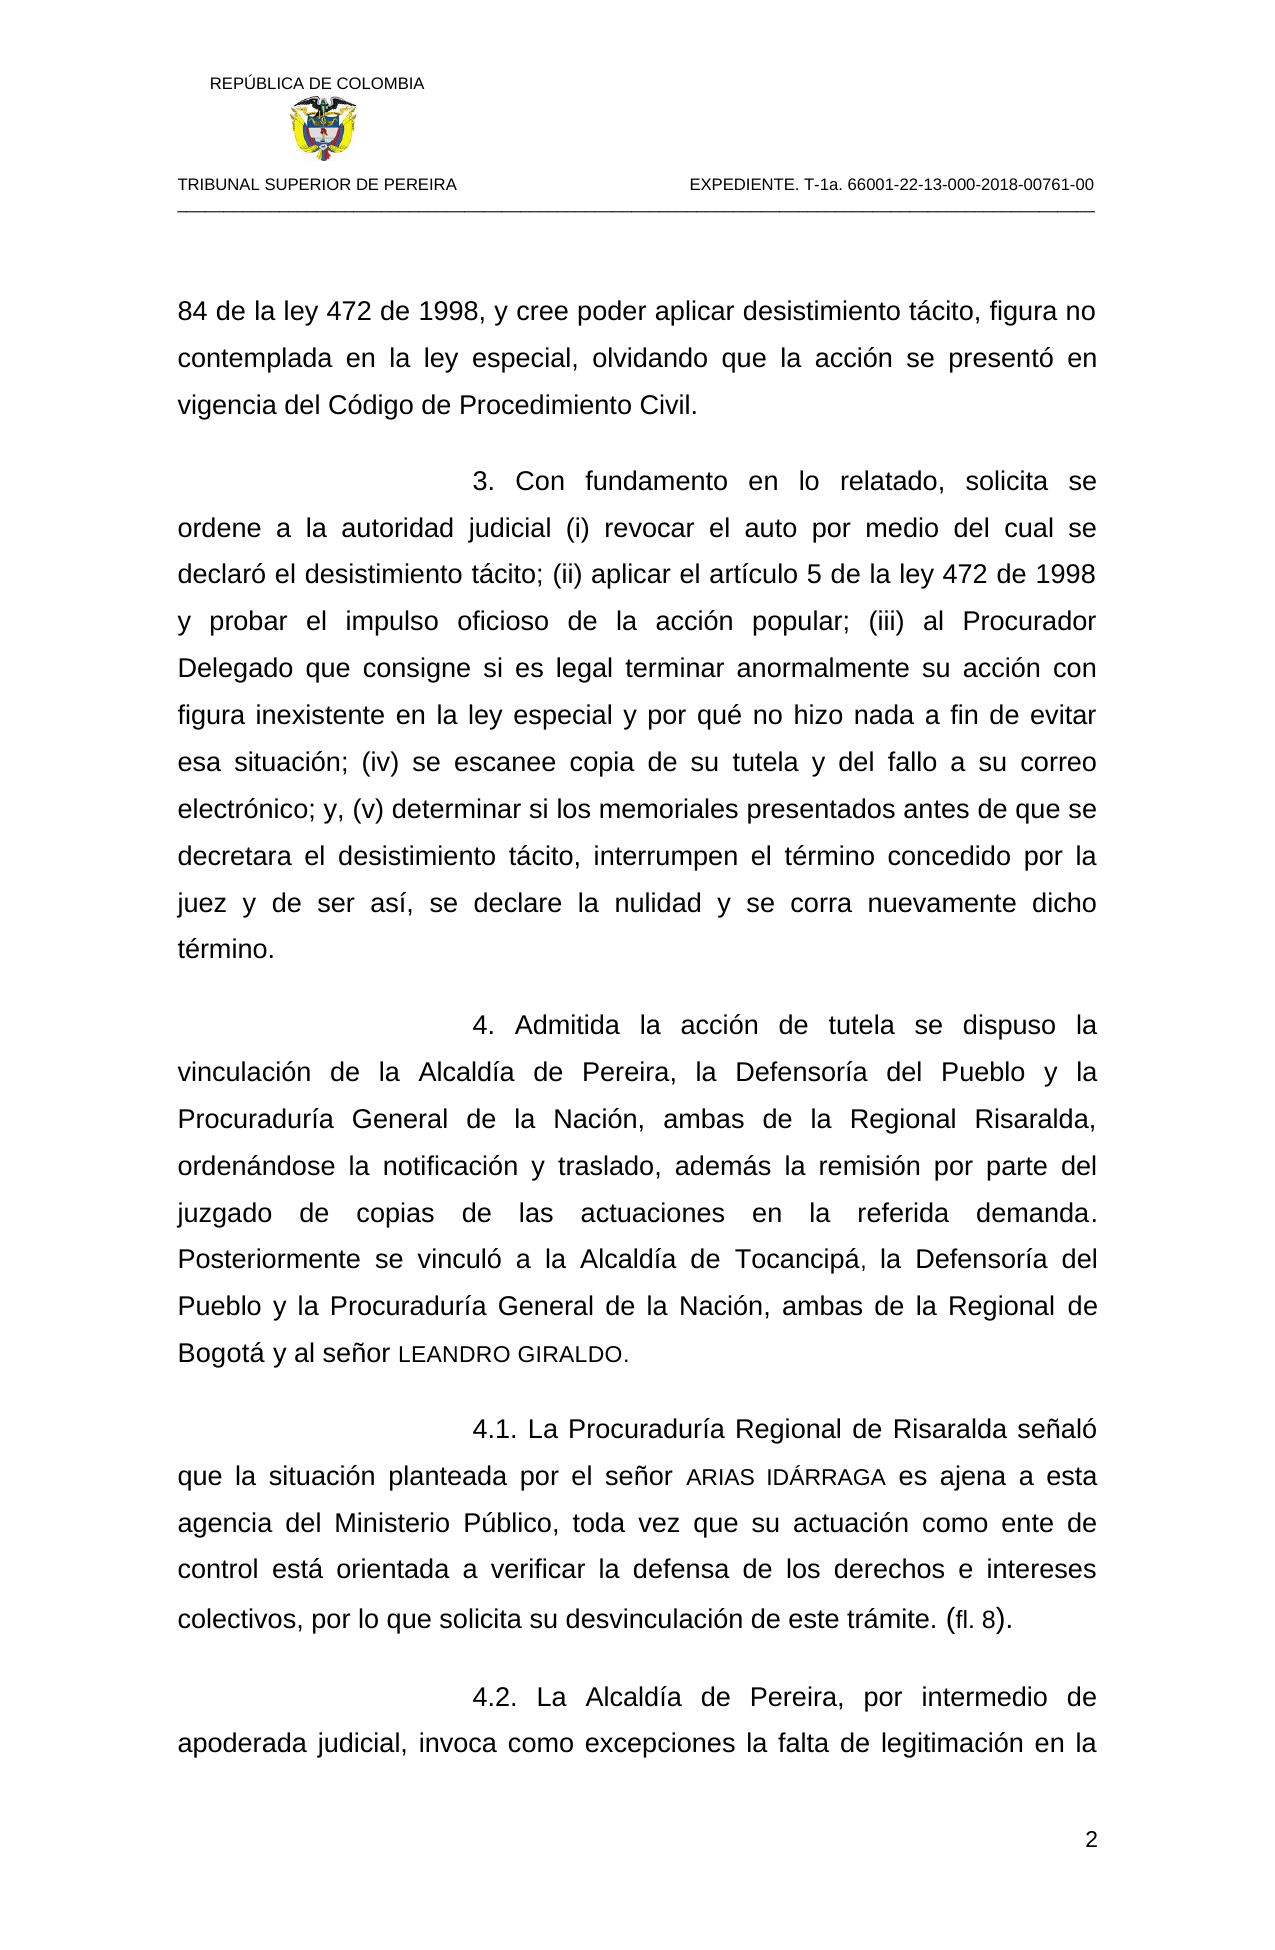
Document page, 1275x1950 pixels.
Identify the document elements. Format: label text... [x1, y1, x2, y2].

text 4.1. La Procuraduría Regional de Risaralda señaló que la situación planteada por el señor ARIAS IDÁRRAGA es ajena a esta agencia del Ministerio Público, toda vez que su actuación como ente de control está orientada a verificar la defensa de los derechos e intereses colectivos, por lo que solicita su desvinculación de este trámite. (fl. 8). [177, 1413, 1098, 1635]
text 3. Con fundamento en lo relatado, solicita se ordene a la autoridad judicial (i) revocar el auto por medio del cual se declaró el desistimiento tácito; (ii) aplicar el artículo 5 de la ley 472 de 1998 y probar el impulso oficioso de la acción popular; (iii) al Procurador Delegado que consigne si es legal terminar anormalmente su acción con figura inexistente en la ley especial y por qué no hizo nada a fin de evitar esa situación; (iv) se escanee copia de su tutela y del fallo a su correo electrónico; y, (v) determinar si los memoriales presentados antes de que se decretara el desistimiento tácito, interrumpen el término concedido por la juez y de ser así, se declare la nulidad y se corra nuevamente dicho término. [177, 465, 1098, 965]
picture [289, 96, 357, 161]
text 4. Admitida la acción de tutela se dispuso la vinculación de la Alcaldía de Pereira, la Defensoría del Pueblo y la Procuraduría General de la Nación, ambas de la Regional Risaralda, ordenándose la notificación y traslado, además la remisión por parte del juzgado de copias de las actuaciones en la referida demanda. Posteriormente se vinculó a la Alcaldía de Tocancipá, la Defensoría del Pueblo y la Procuraduría General de la Nación, ambas de la Regional de Bogotá y al señor LEANDRO GIRALDO. [177, 1009, 1098, 1368]
